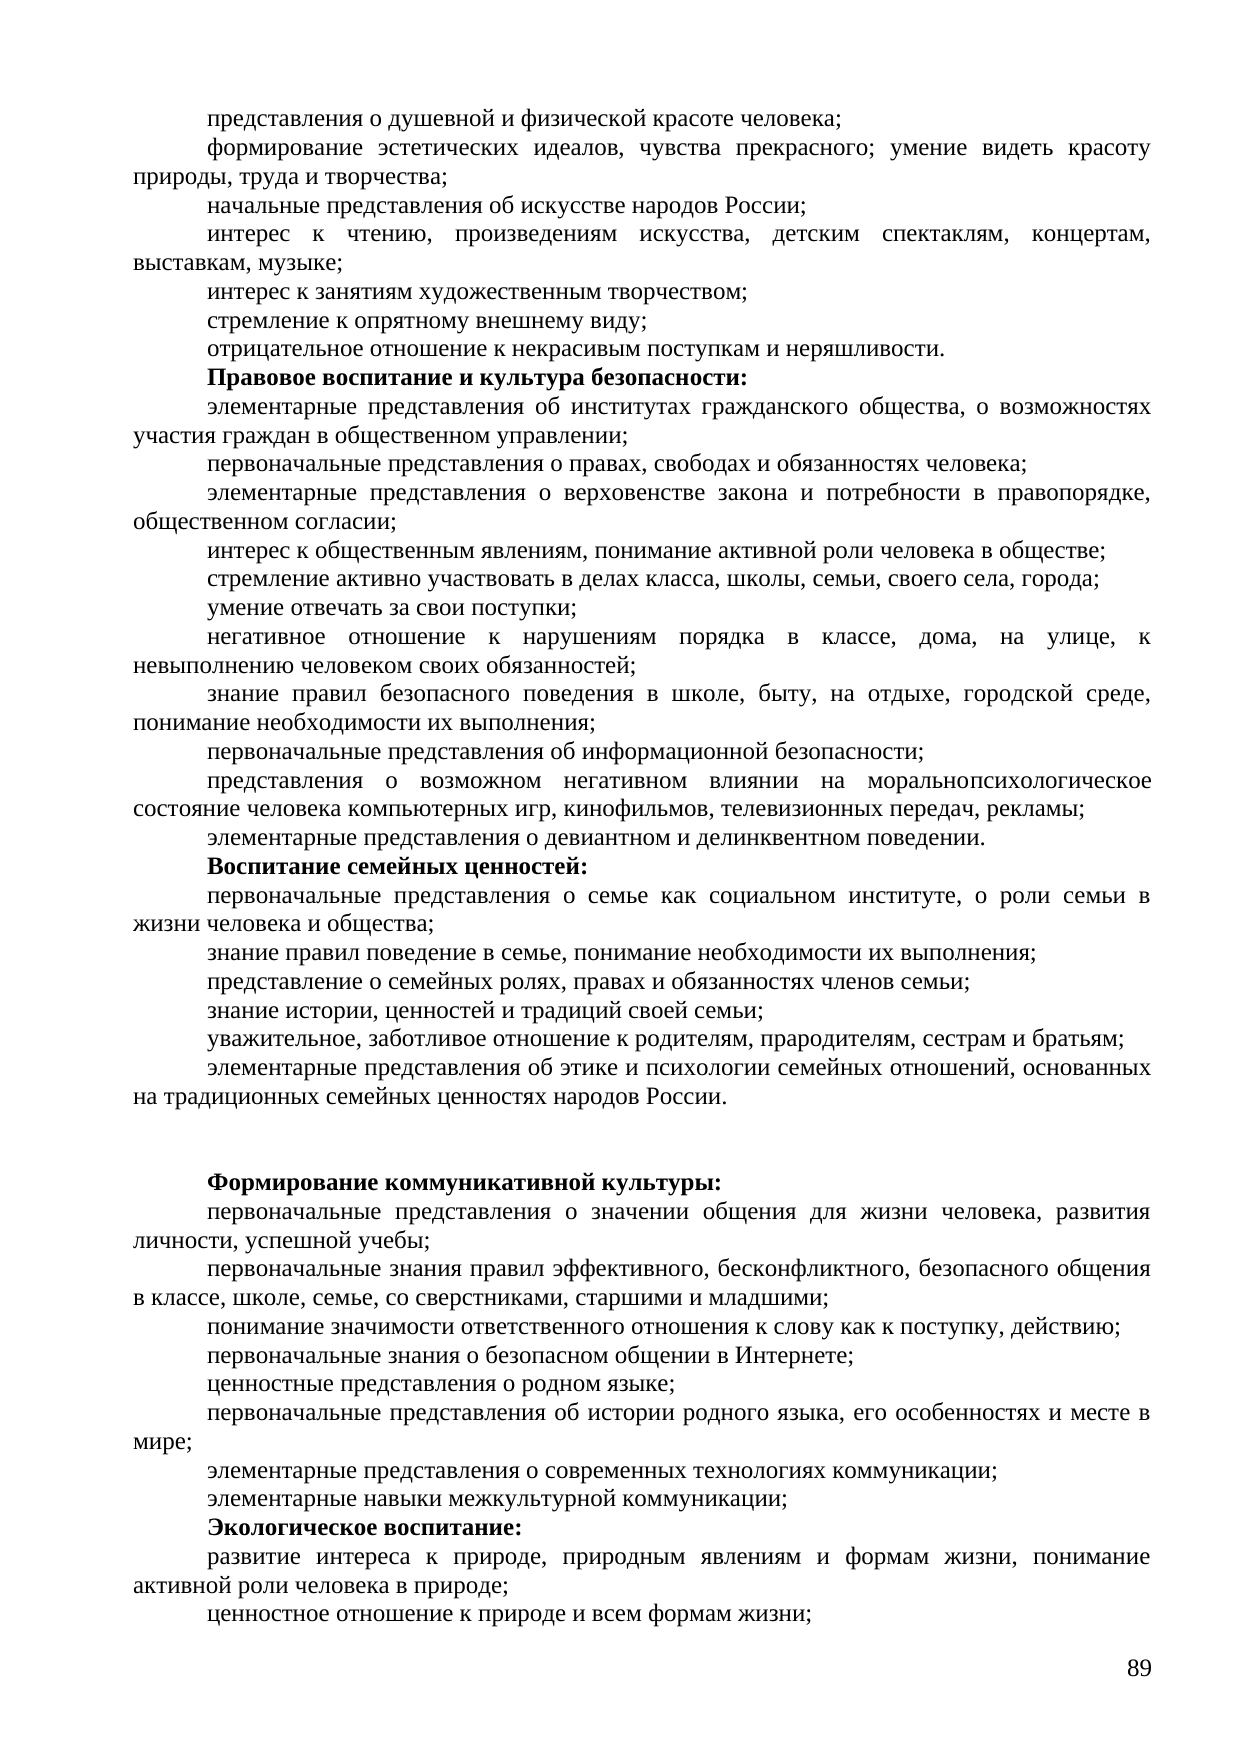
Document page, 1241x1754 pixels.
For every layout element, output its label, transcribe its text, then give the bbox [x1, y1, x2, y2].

text представления о возможном негативном влиянии на морально­психологическое состояние человека компьютерных игр, кинофильмов, телевизионных передач, рекламы; [133, 765, 1152, 822]
text ценностные представления о родном языке; [133, 1368, 1152, 1397]
text негативное отношение к нарушениям порядка в классе, дома, на улице, к невыполнению человеком своих обязанностей; [133, 621, 1152, 678]
text элементарные навыки межкультурной коммуникации; [133, 1483, 1152, 1512]
text развитие интереса к природе, природным явлениям и формам жизни, понимание активной роли человека в природе; [133, 1541, 1152, 1598]
text понимание значимости ответственного отношения к слову как к поступку, действию; [133, 1311, 1152, 1340]
text уважительное, заботливое отношение к родителям, прародителям, сестрам и братьям; [133, 1023, 1152, 1052]
text интерес к общественным явлениям, понимание активной роли человека в обществе; [133, 535, 1152, 563]
text Формирование коммуникативной культуры: [133, 1167, 1152, 1196]
text ценностное отношение к природе и всем формам жизни; [133, 1598, 1152, 1627]
text первоначальные представления о семье как социальном институте, о роли семьи в жизни человека и общества; [133, 880, 1152, 937]
text представление о семейных ролях, правах и обязанностях членов семьи; [133, 966, 1152, 995]
text отрицательное отношение к некрасивым поступкам и неряшливости. [133, 333, 1152, 362]
text первоначальные представления об истории родного языка, его особенностях и месте в мире; [133, 1397, 1152, 1455]
text элементарные представления о верховенстве закона и потребности в правопорядке, общественном согласии; [133, 477, 1152, 535]
text первоначальные представления о правах, свободах и обязанностях человека; [133, 448, 1152, 477]
text элементарные представления об этике и психологии семейных отношений, основанных на традиционных семейных ценностях народов России. [133, 1052, 1152, 1110]
text Воспитание семейных ценностей: [133, 851, 1152, 880]
text знание истории, ценностей и традиций своей семьи; [133, 995, 1152, 1023]
text первоначальные представления об информационной безопасности; [133, 736, 1152, 765]
text формирование эстетических идеалов, чувства прекрасного; умение видеть красоту природы, труда и творчества; [133, 132, 1152, 190]
text интерес к занятиям художественным творчеством; [133, 276, 1152, 305]
text первоначальные знания правил эффективного, бесконфликтного, безопасного общения в классе, школе, семье, со сверстниками, старшими и младшими; [133, 1253, 1152, 1311]
text Экологическое воспитание: [133, 1512, 1152, 1541]
text элементарные представления об институтах гражданского общества, о возможностях участия граждан в общественном управлении; [133, 391, 1152, 448]
text элементарные представления о девиантном и делинквентном поведении. [133, 822, 1152, 851]
text представления о душевной и физической красоте человека; [133, 103, 1152, 132]
text Правовое воспитание и культура безопасности: [133, 362, 1152, 391]
text знание правил поведение в семье, понимание необходимости их выполнения; [133, 937, 1152, 966]
text стремление активно участвовать в делах класса, школы, семьи, своего села, города; [133, 563, 1152, 592]
text знание правил безопасного поведения в школе, быту, на отдыхе, городской среде, понимание необходимости их выполнения; [133, 678, 1152, 736]
text интерес к чтению, произведениям искусства, детским спектаклям, концертам, выставкам, музыке; [133, 218, 1152, 276]
text умение отвечать за свои поступки; [133, 592, 1152, 621]
text первоначальные знания о безопасном общении в Интернете; [133, 1340, 1152, 1368]
text элементарные представления о современных технологиях коммуникации; [133, 1455, 1152, 1483]
text стремление к опрятному внешнему виду; [133, 305, 1152, 333]
text первоначальные представления о значении общения для жизни человека, развития личности, успешной учебы; [133, 1196, 1152, 1253]
text начальные представления об искусстве народов России; [133, 190, 1152, 218]
